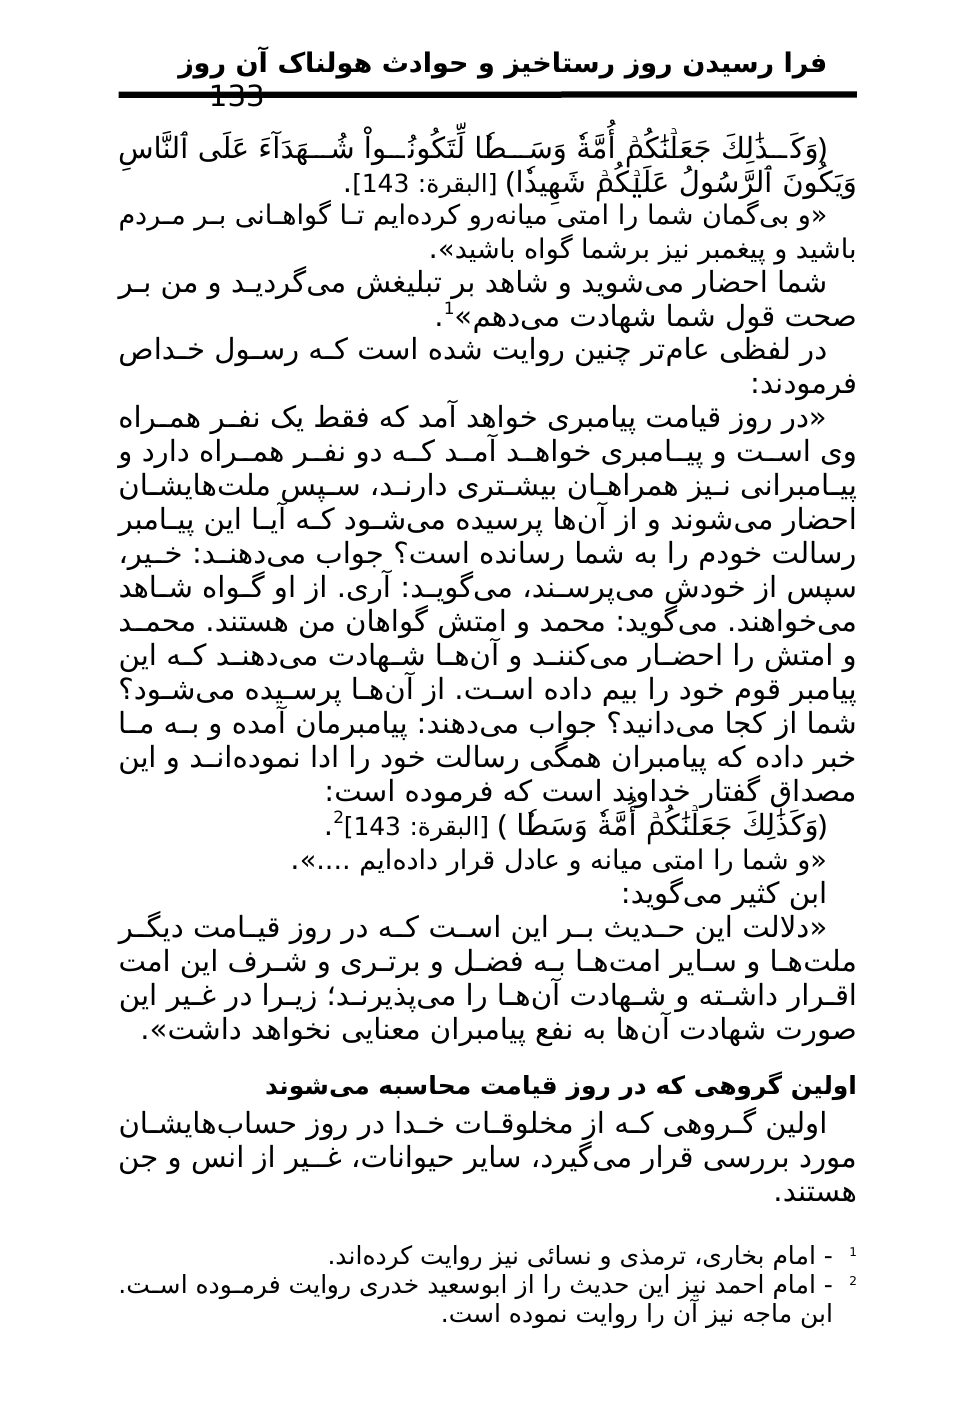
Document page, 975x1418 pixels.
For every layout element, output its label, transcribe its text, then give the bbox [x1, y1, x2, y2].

text «در روز قیامت پیامبری خواهد آمد که فقط یک نفر همراه وی است و پیامبری خواهد آمد که دو نفر همراه دارد و پیامبرانی نیز همراهان بیشتری دارند، سپس ملت‌هایشان احضار می‌شوند و از آن‌ها پرسیده می‌شود که آیا این پیامبر رسالت خودم را به شما رسانده است؟ جواب می‌دهند: خیر، سپس از خودش می‌پرسند، می‌گوید: آری. از او گواه شاهد می‌خواهند. می‌گوید: محمد و امتش گواهان من هستند. محمد و امتش را احضار می‌کنند و آن‌ها شهادت می‌دهند که این پیامبر قوم خود را بیم داده است. از آن‌ها پرسیده می‌شود؟ شما از کجا می‌دانید؟ جواب می‌دهند: پیامبرمان آمده و به ما خبر داده که پیامبران همگی رسالت خود را ادا نموده‌اند و این مصداق گفتار خداوند است که فرموده است: [118, 401, 857, 808]
text «دلالت این حدیث بر این است که در روز قیامت دیگر ملت‌ها و سایر امت‌ها به فضل و برتری و شرف این امت اقرار داشته و شهادت آن‌ها را می‌پذیرند؛ زیرا در غیر این صورت شهادت آن‌ها به نفع پیامبران معنایی نخواهد داشت». [118, 910, 857, 1046]
text ﴿وَكَذَٰلِكَ جَعَلۡنَٰكُمۡ أُمَّةٗ وَسَطٗا لِّتَكُونُواْ شُهَدَآءَ عَلَى ٱلنَّاسِ وَيَكُونَ ٱلرَّسُولُ عَلَيۡكُمۡ شَهِيدٗا﴾ [البقرة: 143]. [118, 132, 857, 199]
text اولین گروهی که در روز قیامت محاسبه می‌شوند [118, 1071, 857, 1100]
text «و بی‌گمان شما را امتی میانه‌رو کرده‌ایم تا گواهانی بر مردم باشید و پیغمبر نیز برشما گواه باشید». [118, 199, 857, 265]
text اولین گروهی که از مخلوقات خدا در روز حساب‌هایشان مورد بررسی قرار می‌گیرد، سایر حیوانات، غیر از انس و جن هستند. [118, 1106, 857, 1208]
text «و شما را امتی میانه و عادل قرار داده‌ایم ....». [118, 842, 857, 876]
text ﴿وَكَذَٰلِكَ جَعَلۡنَٰكُمۡ أُمَّةٗ وَسَطٗا ﴾ [البقرة: 143]. [118, 808, 857, 842]
text در لفظی عام‌تر چنین روایت شده است که رسول خداص فرمودند: [118, 333, 857, 401]
text ابن کثیر می‌گوید: [118, 876, 857, 910]
text شما احضار می‌شوید و شاهد بر تبلیغش می‌گردید و من بر صحت قول شما شهادت می‌دهم». [118, 265, 857, 333]
